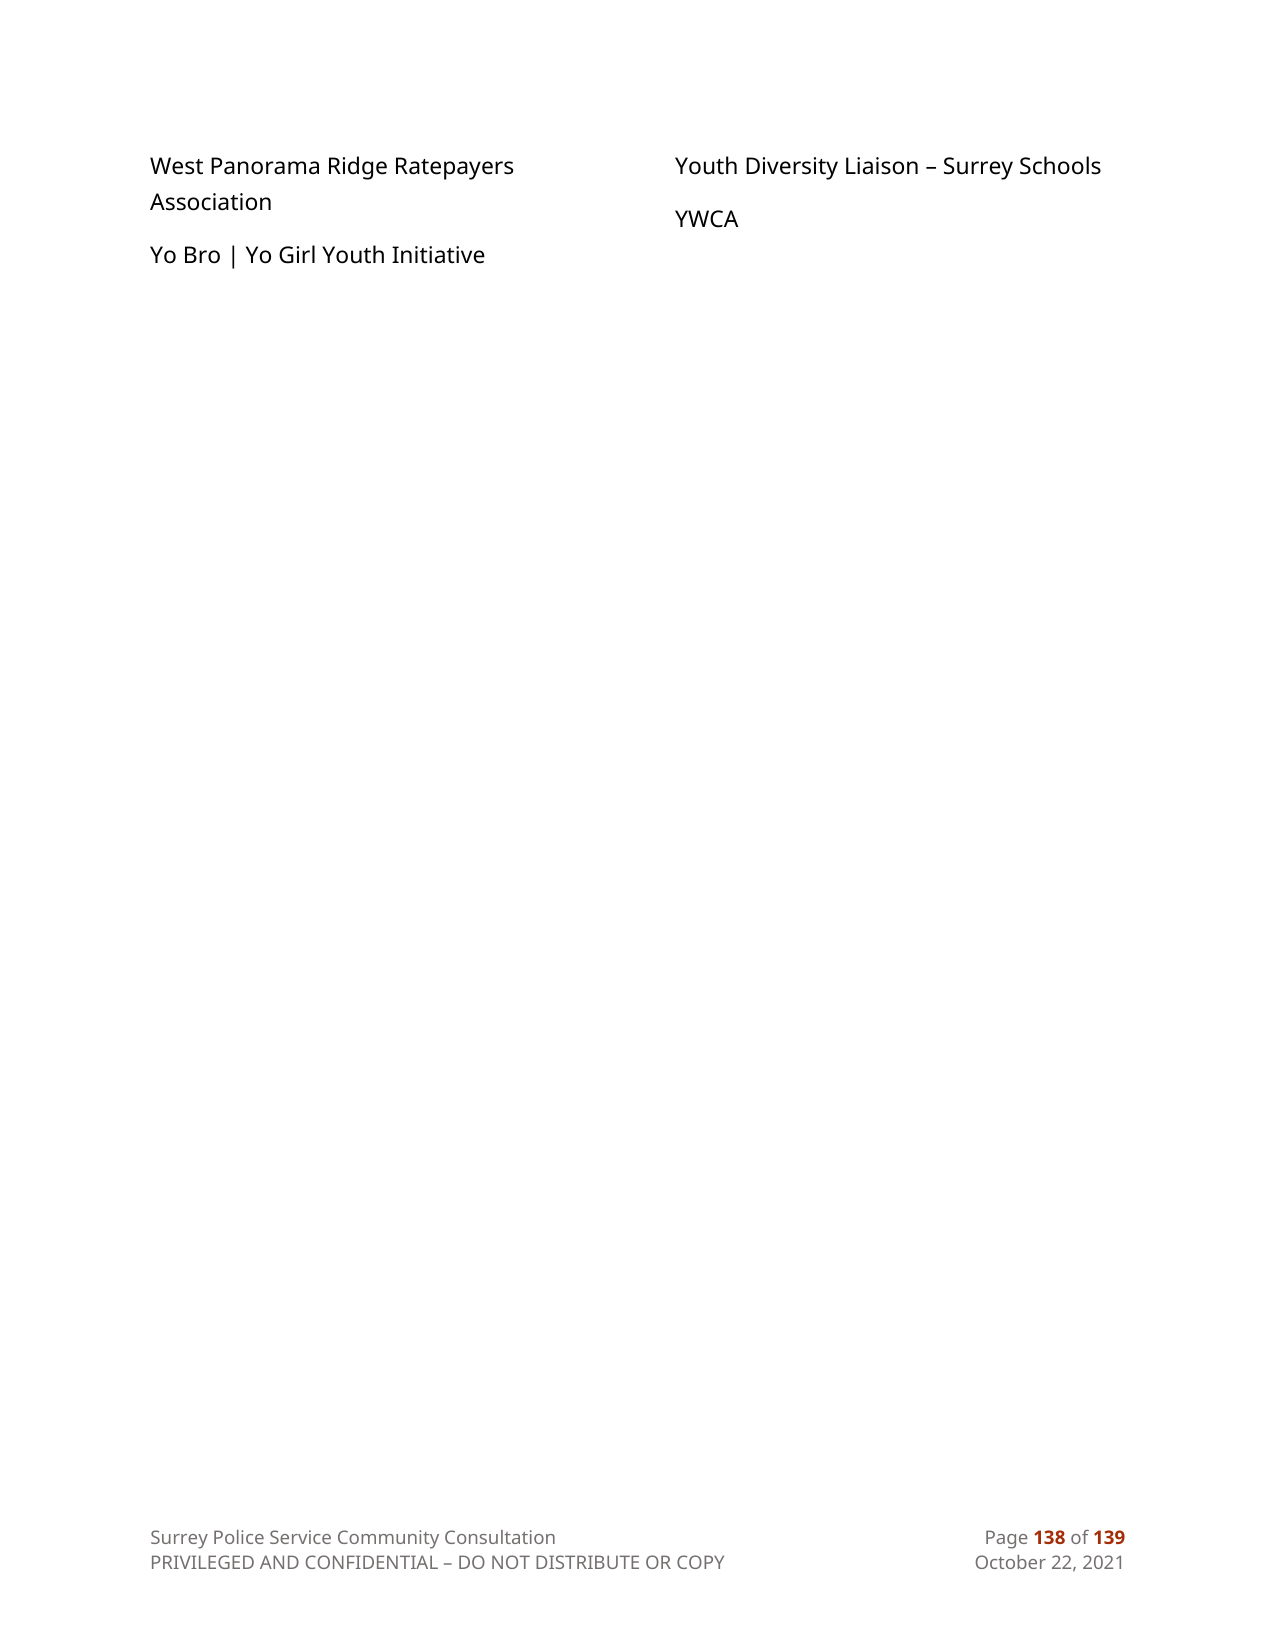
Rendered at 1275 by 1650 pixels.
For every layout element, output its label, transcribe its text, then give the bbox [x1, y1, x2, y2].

text Youth Diversity Liaison – Surrey Schools [675, 150, 1125, 181]
text West Panorama Ridge Ratepayers Association [150, 150, 600, 217]
text Yo Bro | Yo Girl Youth Initiative [150, 238, 600, 270]
text YWCA [675, 203, 1125, 234]
